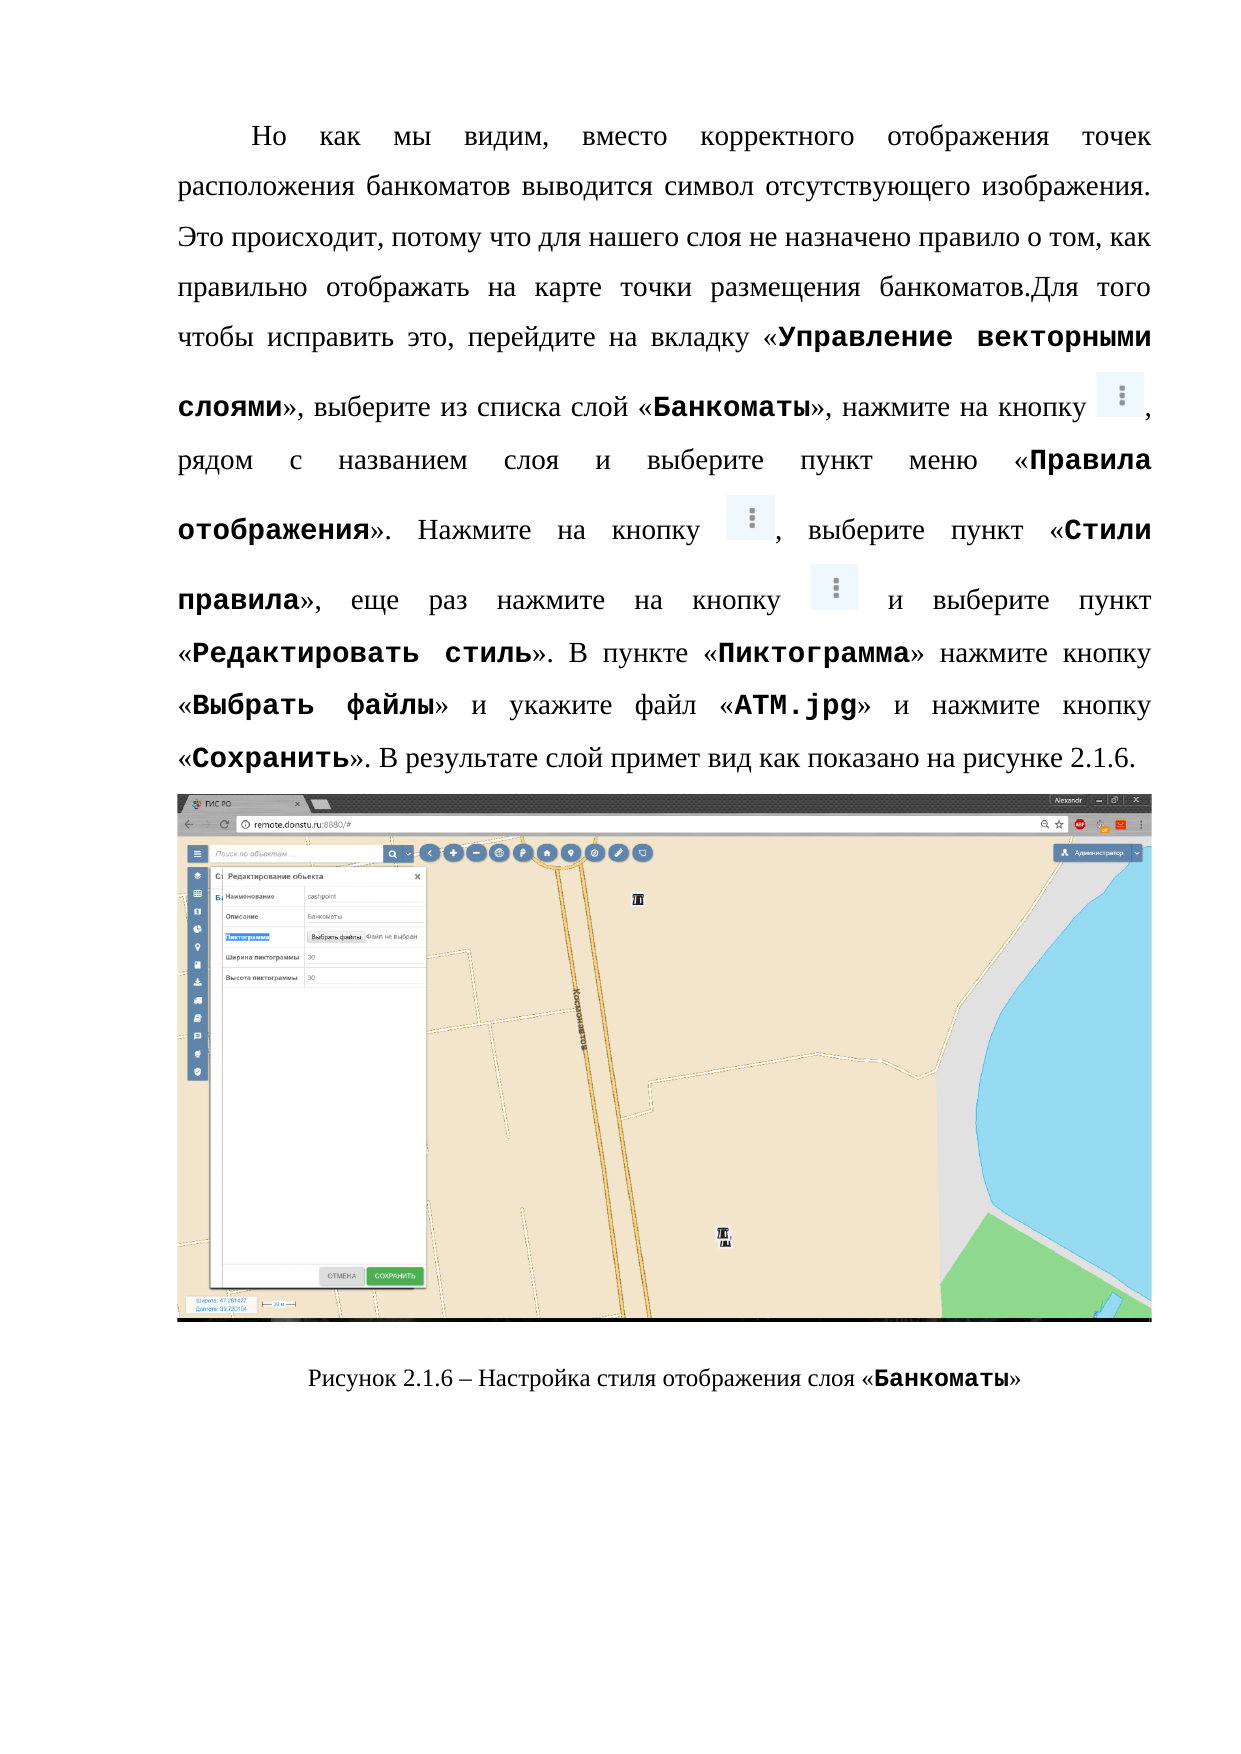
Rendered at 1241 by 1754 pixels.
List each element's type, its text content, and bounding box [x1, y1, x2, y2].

picture [726, 495, 775, 540]
picture [810, 564, 859, 610]
text Рисунок 2.1.6 – Настройка стиля отображения слоя «Банкоматы» [177, 1363, 1152, 1394]
picture [1096, 372, 1145, 417]
text Но как мы видим, вместо корректного отображения точек расположения банкоматов выводится символ отсутствующего изображения. Это происходит, потому что для нашего слоя не назначено правило о том, как правильно отображать на карте точки размещения банкоматов.Для того чтобы исправить это, перейдите на вкладку «Управление векторными слоями», выберите из списка слой «Банкоматы», нажмите на кнопку , рядом с названием слоя и выберите пункт меню «Правила отображения». Нажмите на кнопку , выберите пункт «Стили правила», еще раз нажмите на кнопку и выберите пункт «Редактировать стиль». В пункте «Пиктограмма» нажмите кнопку «Выбрать файлы» и укажите файл «ATM.jpg» и нажмите кнопку «Сохранить». В результате слой примет вид как показано на рисунке 2.1.6. [177, 118, 1152, 776]
picture [177, 794, 1152, 1322]
